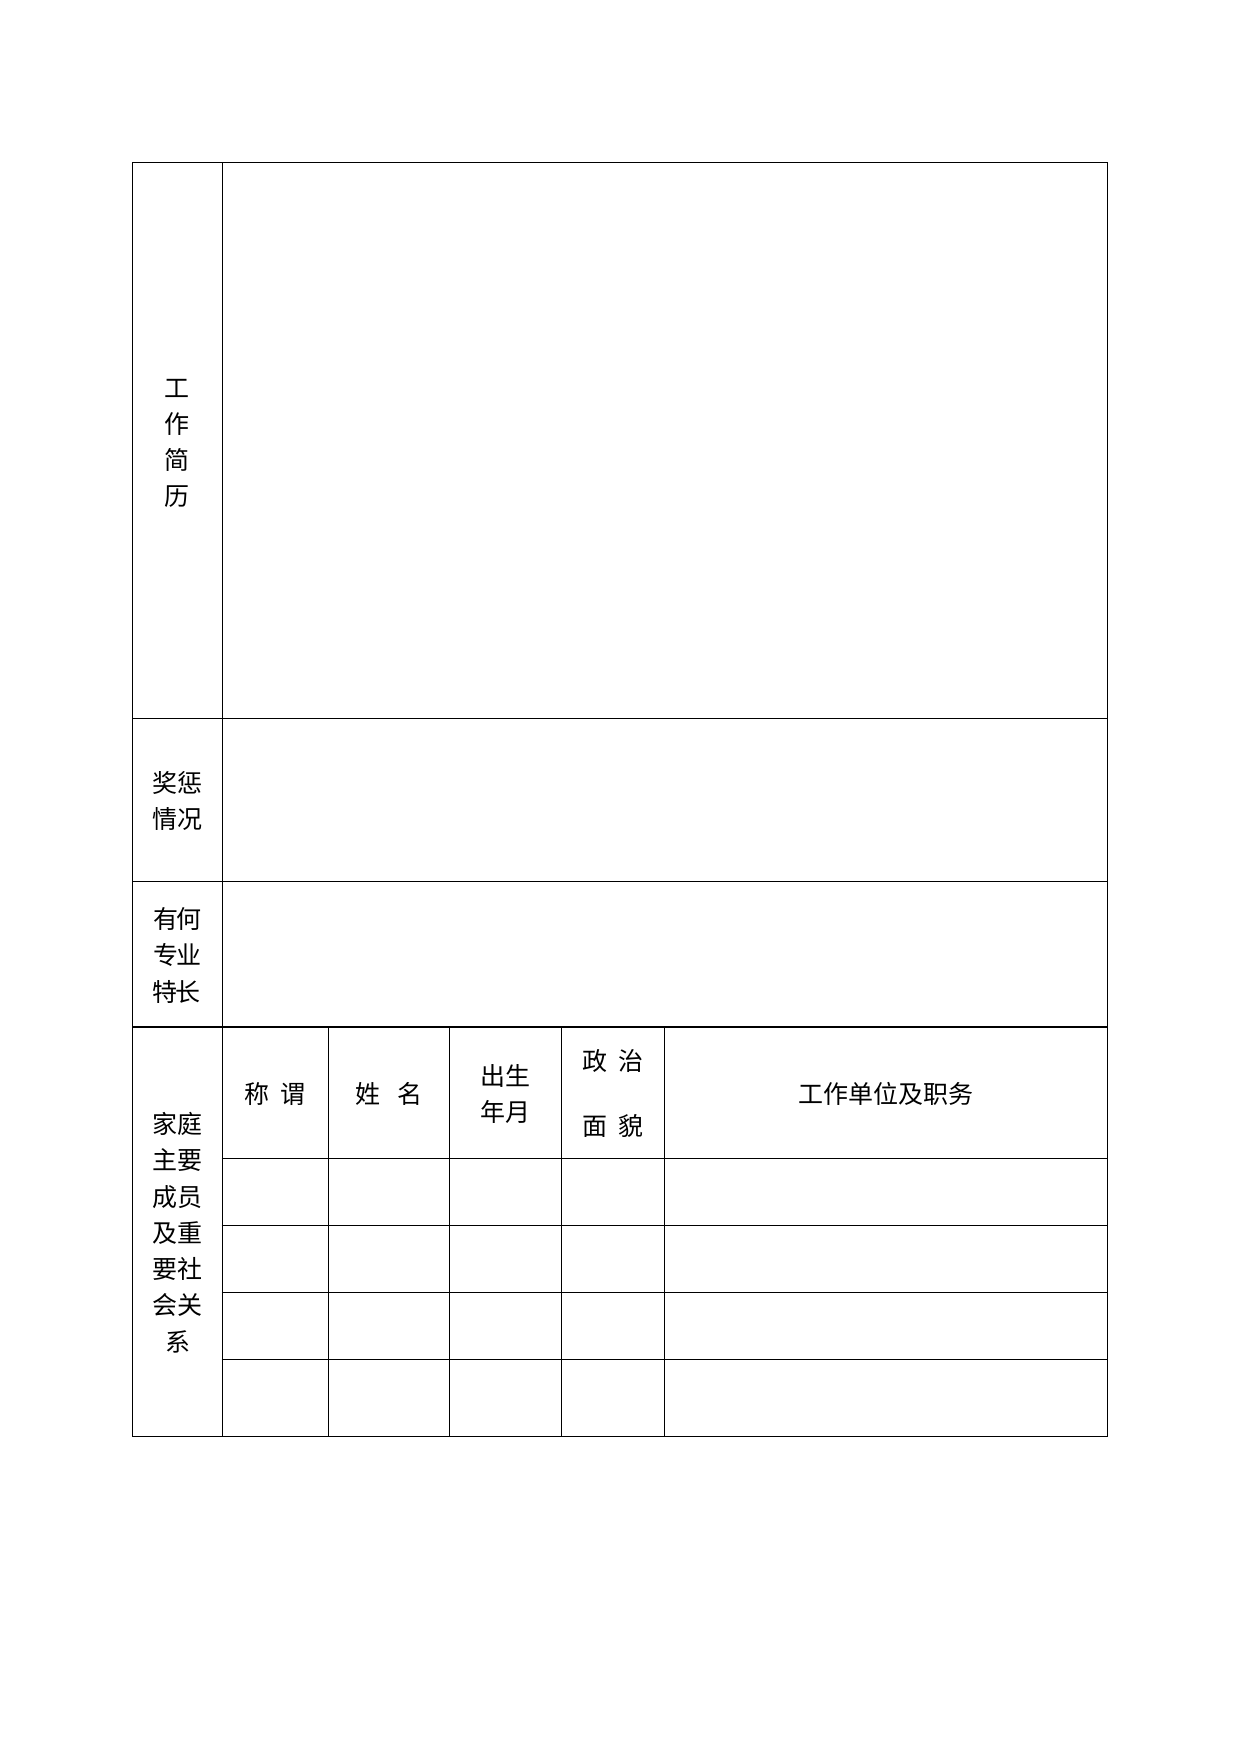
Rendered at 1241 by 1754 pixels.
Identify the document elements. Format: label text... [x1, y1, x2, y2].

table_cell [329, 1293, 449, 1359]
table_cell [223, 1360, 328, 1436]
table_cell [562, 1226, 664, 1292]
table_cell 姓 名 [329, 1028, 449, 1157]
table_cell 家庭主要成员 及重要社会关 系 [133, 1028, 222, 1436]
table_cell [562, 1159, 664, 1224]
table_cell [329, 1360, 449, 1436]
table_cell [450, 1226, 561, 1292]
table_cell 政 治 面 貌 [562, 1028, 664, 1157]
table_cell 有何专业特长 [133, 882, 222, 1026]
table_cell [450, 1159, 561, 1224]
table_cell [329, 1159, 449, 1224]
table_cell [562, 1360, 664, 1436]
table_cell [665, 1360, 1107, 1436]
table_cell 称 谓 [223, 1028, 328, 1157]
table_cell [223, 1159, 328, 1224]
table_cell [665, 1226, 1107, 1292]
table_cell [665, 1293, 1107, 1359]
table_cell [329, 1226, 449, 1292]
table_cell [223, 1293, 328, 1359]
table_cell [450, 1360, 561, 1436]
table_cell [223, 1226, 328, 1292]
table_cell [665, 1159, 1107, 1224]
table_cell [450, 1293, 561, 1359]
table_cell 工作单位及职务 [665, 1028, 1107, 1157]
table_cell 工 作 简 历 [133, 163, 222, 718]
table_cell [223, 719, 1107, 881]
table_cell [223, 163, 1107, 718]
table_cell 出生 年月 [450, 1028, 561, 1157]
table_cell [223, 882, 1107, 1026]
table_cell 奖惩 情况 [133, 719, 222, 881]
table_cell [562, 1293, 664, 1359]
